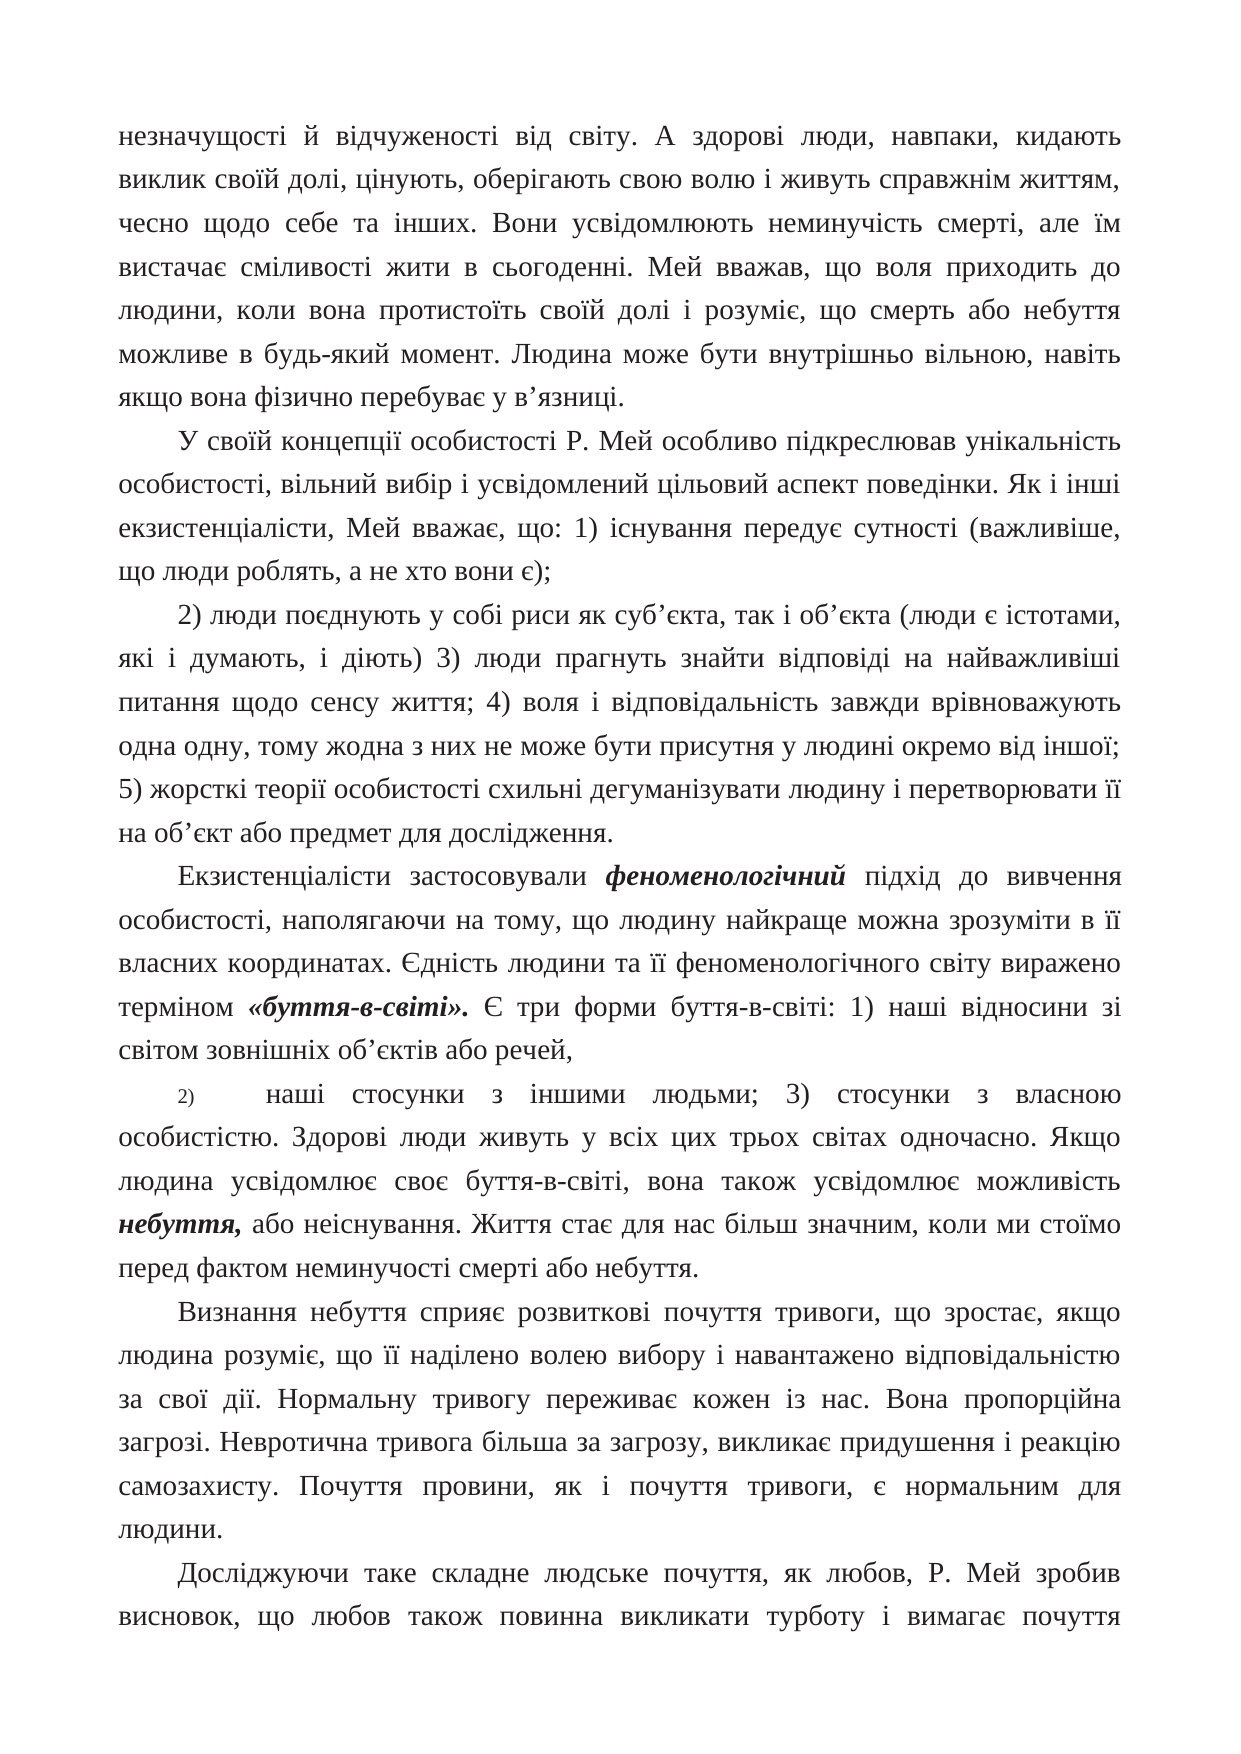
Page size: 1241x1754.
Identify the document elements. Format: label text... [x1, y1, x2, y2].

text У своїй концепції особистості Р. Мей особливо підкреслював унікальність особистості, вільний вибір і усвідомлений цільовий аспект поведінки. Як і інші екзистенціалісти, Мей вважає, що: 1) існування передує сутності (важливіше, що люди роблять, а не хто вони є); [118, 423, 1122, 587]
text Екзистенціалісти застосовували феноменологічний підхід до вивчення особистості, наполягаючи на тому, що людину найкраще можна зрозуміти в її власних координатах. Єдність людини та її феноменологічного світу виражено терміном «буття-в-світі». Є три форми буття-в-світі: 1) наші відносини зі світом зовнішніх об’єктів або речей, [118, 858, 1122, 1066]
text 2) люди поєднують у собі риси як суб’єкта, так і об’єкта (люди є істотами, які і думають, і діють) 3) люди прагнуть знайти відповіді на найважливіші питання щодо сенсу життя; 4) воля і відповідальність завжди врівноважують одна одну, тому жодна з них не може бути присутня у людині окремо від іншої; 5) жорсткі теорії особистості схильні дегуманізувати людину і перетворювати її на об’єкт або предмет для дослідження. [118, 597, 1122, 848]
text Визнання небуття сприяє розвиткові почуття тривоги, що зростає, якщо людина розуміє, що її наділено волею вибору і навантажено відповідальністю за свої дії. Нормальну тривогу переживає кожен із нас. Вона пропорційна загрозі. Невротична тривога більша за загрозу, викликає придушення і реакцію самозахисту. Почуття провини, як і почуття тривоги, є нормальним для людини. [118, 1294, 1122, 1545]
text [118, 1555, 1122, 1632]
list наші стосунки з іншими людьми; 3) стосунки з власною особистістю. Здорові люди живуть у всіх цих трьох світах одночасно. Якщо людина усвідомлює своє буття-в-світі, вона також усвідомлює можливість небуття, або неіснування. Життя стає для нас більш значним, коли ми стоїмо перед фактом неминучості смерті або небуття. [118, 1076, 1122, 1284]
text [118, 118, 1122, 413]
